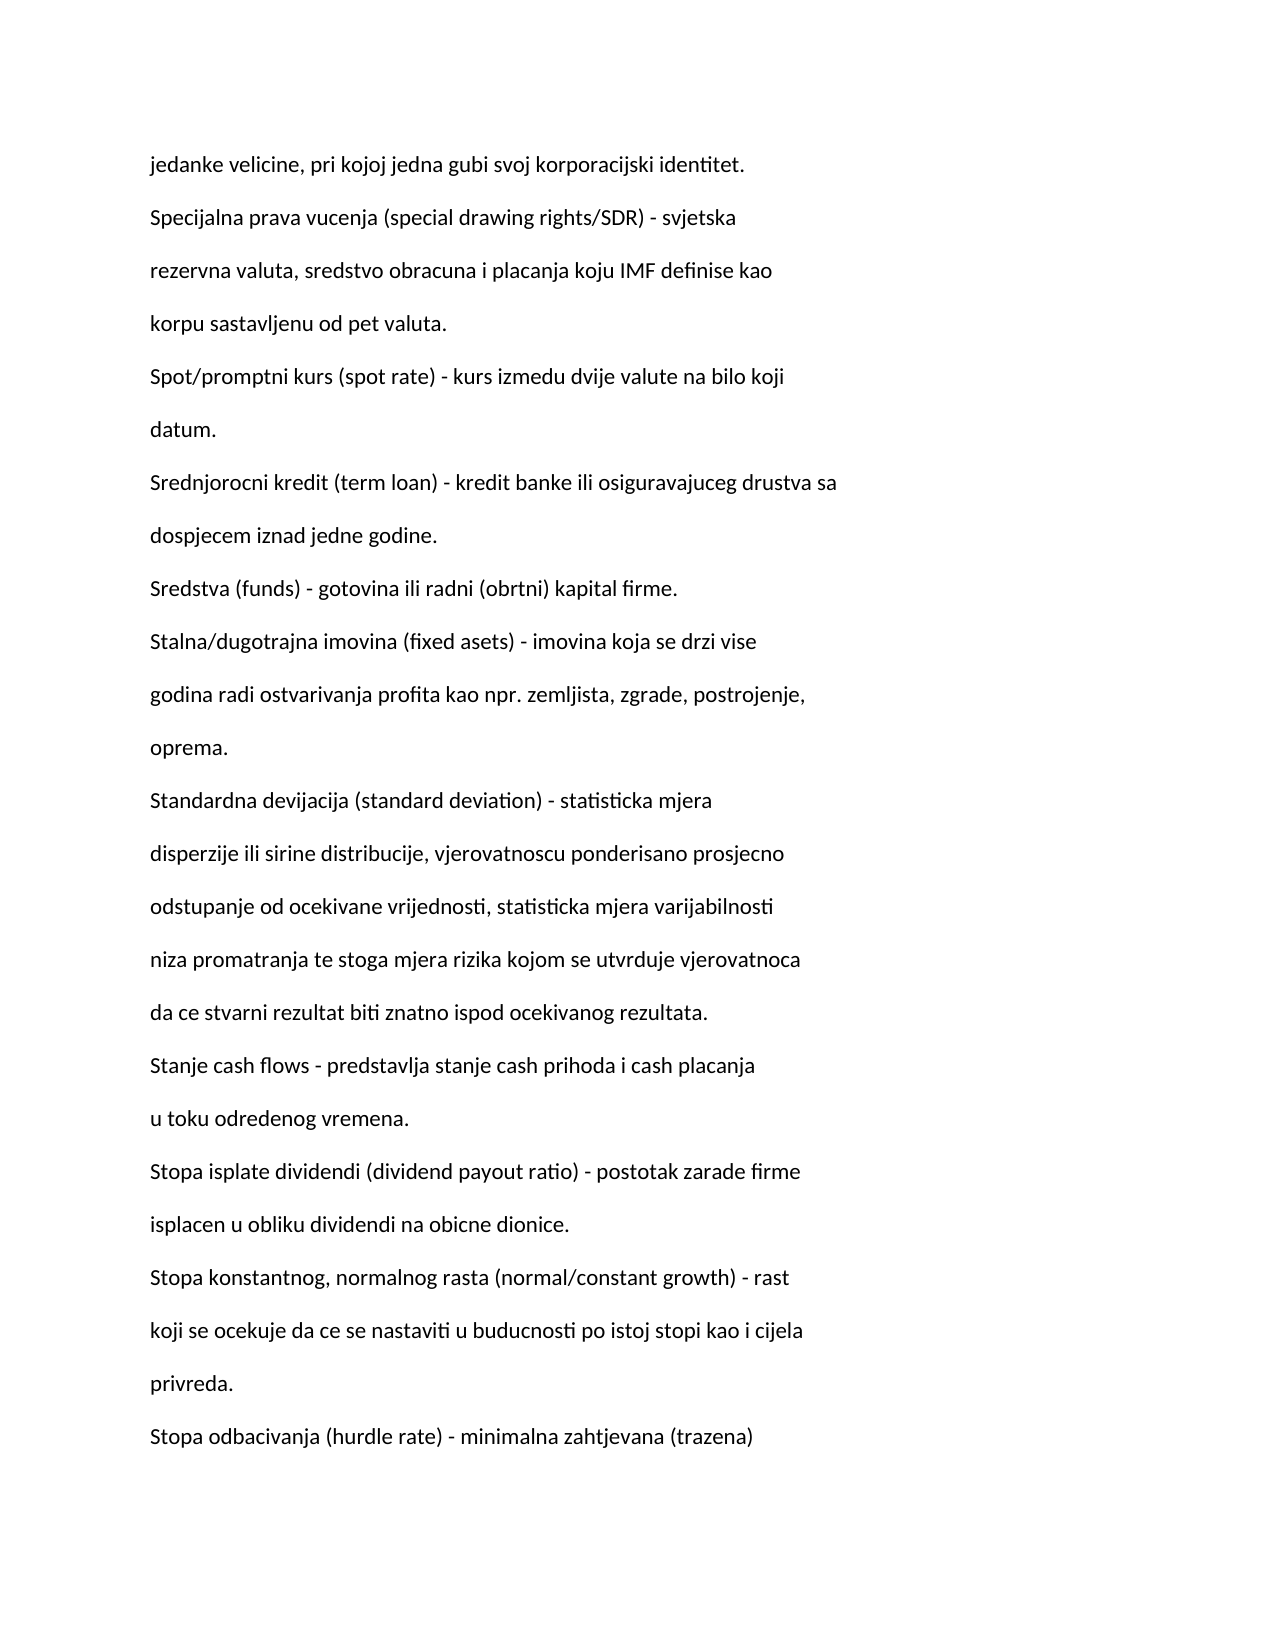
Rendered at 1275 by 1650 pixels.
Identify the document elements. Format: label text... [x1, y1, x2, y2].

text Sredstva (funds) - gotovina ili radni (obrtni) kapital firme. [150, 574, 1125, 602]
text godina radi ostvarivanja profita kao npr. zemljista, zgrade, postrojenje, [150, 680, 1125, 708]
text Stopa odbacivanja (hurdle rate) - minimalna zahtjevana (trazena) [150, 1422, 1125, 1451]
text jedanke velicine, pri kojoj jedna gubi svoj korporacijski identitet. [150, 150, 1125, 178]
text Stalna/dugotrajna imovina (fixed asets) - imovina koja se drzi vise [150, 627, 1125, 655]
text oprema. [150, 733, 1125, 761]
text Specijalna prava vucenja (special drawing rights/SDR) - svjetska [150, 203, 1125, 231]
text korpu sastavljenu od pet valuta. [150, 309, 1125, 337]
text rezervna valuta, sredstvo obracuna i placanja koju IMF definise kao [150, 256, 1125, 284]
text disperzije ili sirine distribucije, vjerovatnoscu ponderisano prosjecno [150, 839, 1125, 867]
text Stopa isplate dividendi (dividend payout ratio) - postotak zarade firme [150, 1157, 1125, 1185]
text Stopa konstantnog, normalnog rasta (normal/constant growth) - rast [150, 1263, 1125, 1291]
text privreda. [150, 1369, 1125, 1397]
text datum. [150, 415, 1125, 443]
text odstupanje od ocekivane vrijednosti, statisticka mjera varijabilnosti [150, 892, 1125, 920]
text Stanje cash flows - predstavlja stanje cash prihoda i cash placanja [150, 1051, 1125, 1079]
text Standardna devijacija (standard deviation) - statisticka mjera [150, 786, 1125, 814]
text koji se ocekuje da ce se nastaviti u buducnosti po istoj stopi kao i cijela [150, 1316, 1125, 1344]
text dospjecem iznad jedne godine. [150, 521, 1125, 549]
text u toku odredenog vremena. [150, 1104, 1125, 1132]
text da ce stvarni rezultat biti znatno ispod ocekivanog rezultata. [150, 998, 1125, 1026]
text Spot/promptni kurs (spot rate) - kurs izmedu dvije valute na bilo koji [150, 362, 1125, 390]
text isplacen u obliku dividendi na obicne dionice. [150, 1210, 1125, 1238]
text niza promatranja te stoga mjera rizika kojom se utvrduje vjerovatnoca [150, 945, 1125, 973]
text Srednjorocni kredit (term loan) - kredit banke ili osiguravajuceg drustva sa [150, 468, 1125, 496]
